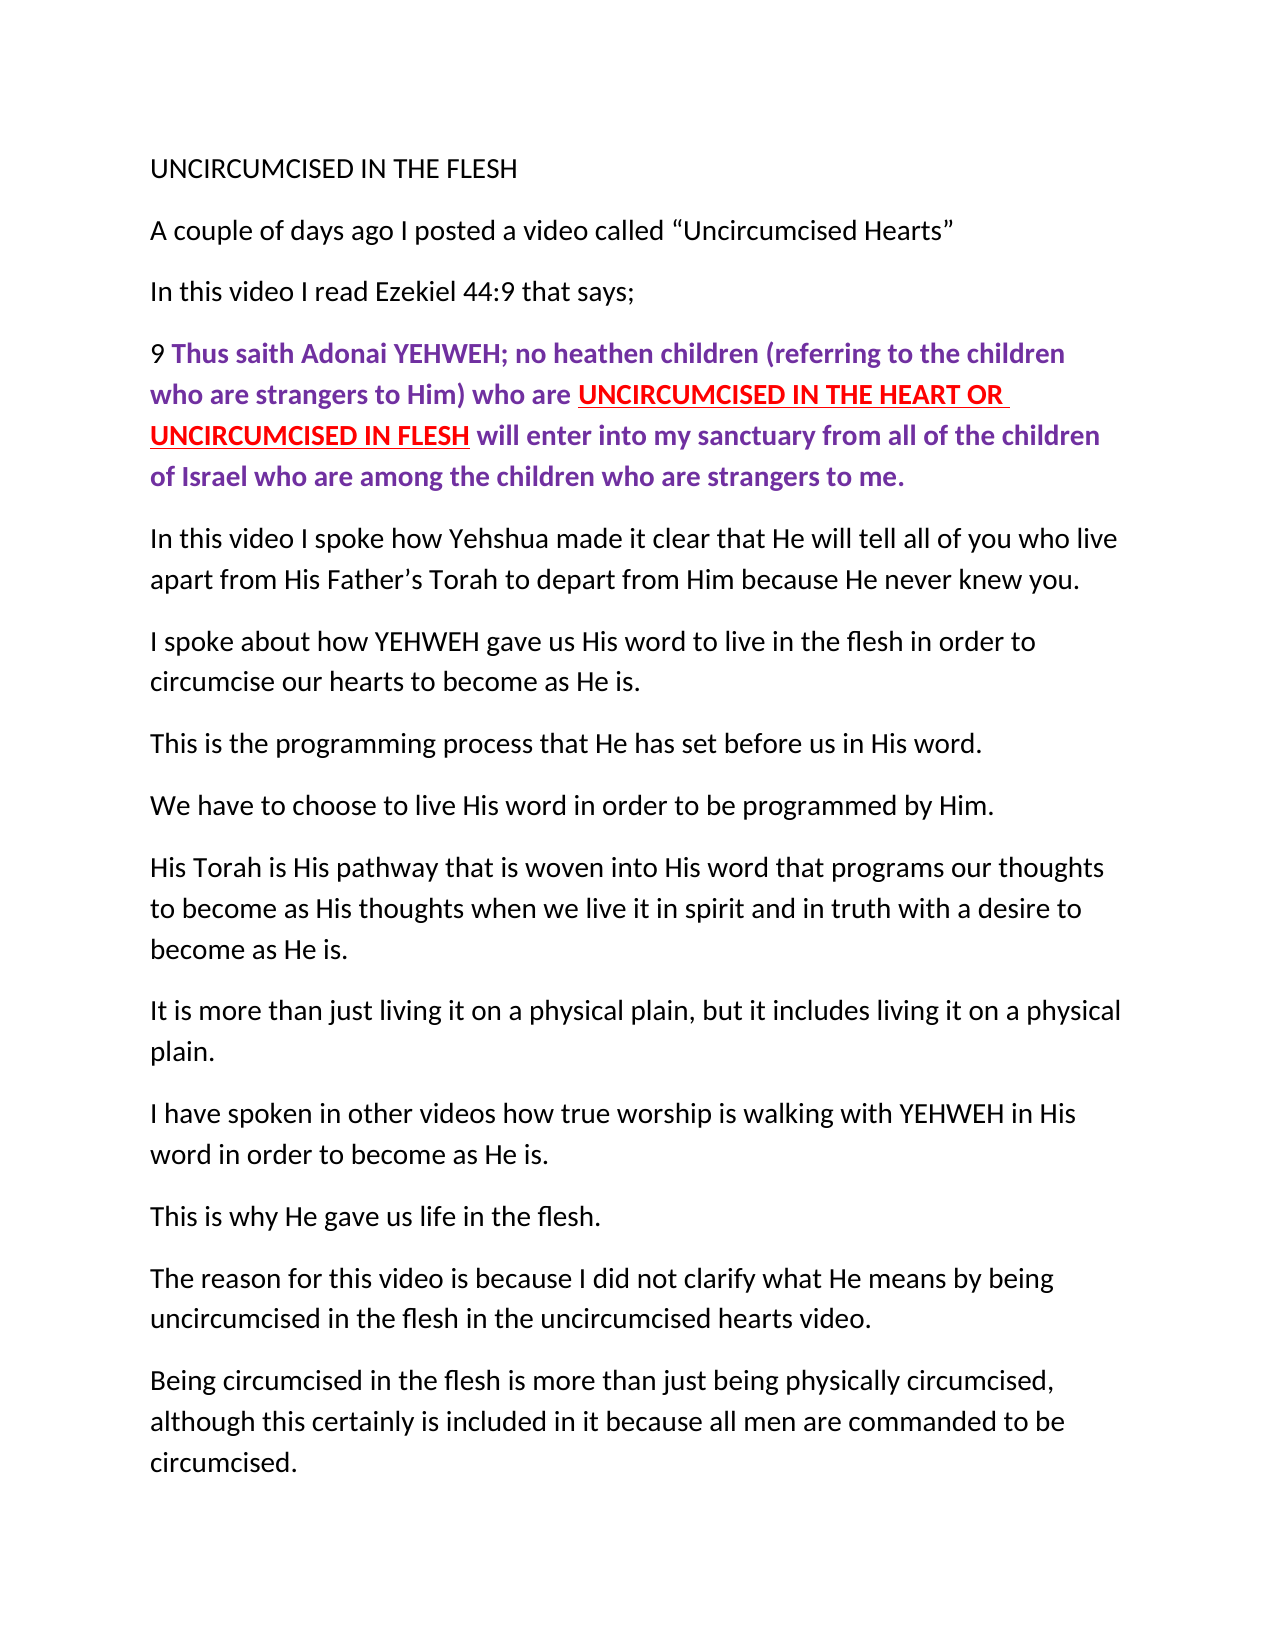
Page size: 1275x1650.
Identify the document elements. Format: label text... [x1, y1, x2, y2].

text The reason for this video is because I did not clarify what He means by being uncircumcised in the flesh in the uncircumcised hearts video. [150, 1260, 1125, 1336]
text In this video I read Ezekiel 44:9 that says; [150, 273, 1125, 309]
text UNCIRCUMCISED IN THE FLESH [150, 150, 1125, 186]
text 9 Thus saith Adonai YEHWEH; no heathen children (referring to the children who are strangers to Him) who are UNCIRCUMCISED IN THE HEART OR UNCIRCUMCISED IN FLESH will enter into my sanctuary from all of the children of Israel who are among the children who are strangers to me. [150, 335, 1125, 494]
text I spoke about how YEHWEH gave us His word to live in the flesh in order to circumcise our hearts to become as He is. [150, 623, 1125, 699]
text I have spoken in other videos how true worship is walking with YEHWEH in His word in order to become as He is. [150, 1095, 1125, 1172]
text We have to choose to live His word in order to be programmed by Him. [150, 787, 1125, 823]
text It is more than just living it on a physical plain, but it includes living it on a physical plain. [150, 992, 1125, 1069]
text In this video I spoke how Yehshua made it clear that He will tell all of you who live apart from His Father’s Torah to depart from Him because He never knew you. [150, 520, 1125, 596]
text His Torah is His pathway that is woven into His word that programs our thoughts to become as His thoughts when we live it in spirit and in truth with a desire to become as He is. [150, 849, 1125, 966]
text This is the programming process that He has set before us in His word. [150, 725, 1125, 761]
text This is why He gave us life in the flesh. [150, 1198, 1125, 1233]
text Being circumcised in the flesh is more than just being physically circumcised, although this certainly is included in it because all men are commanded to be circumcised. [150, 1362, 1125, 1480]
text A couple of days ago I posted a video called “Uncircumcised Hearts” [150, 212, 1125, 247]
